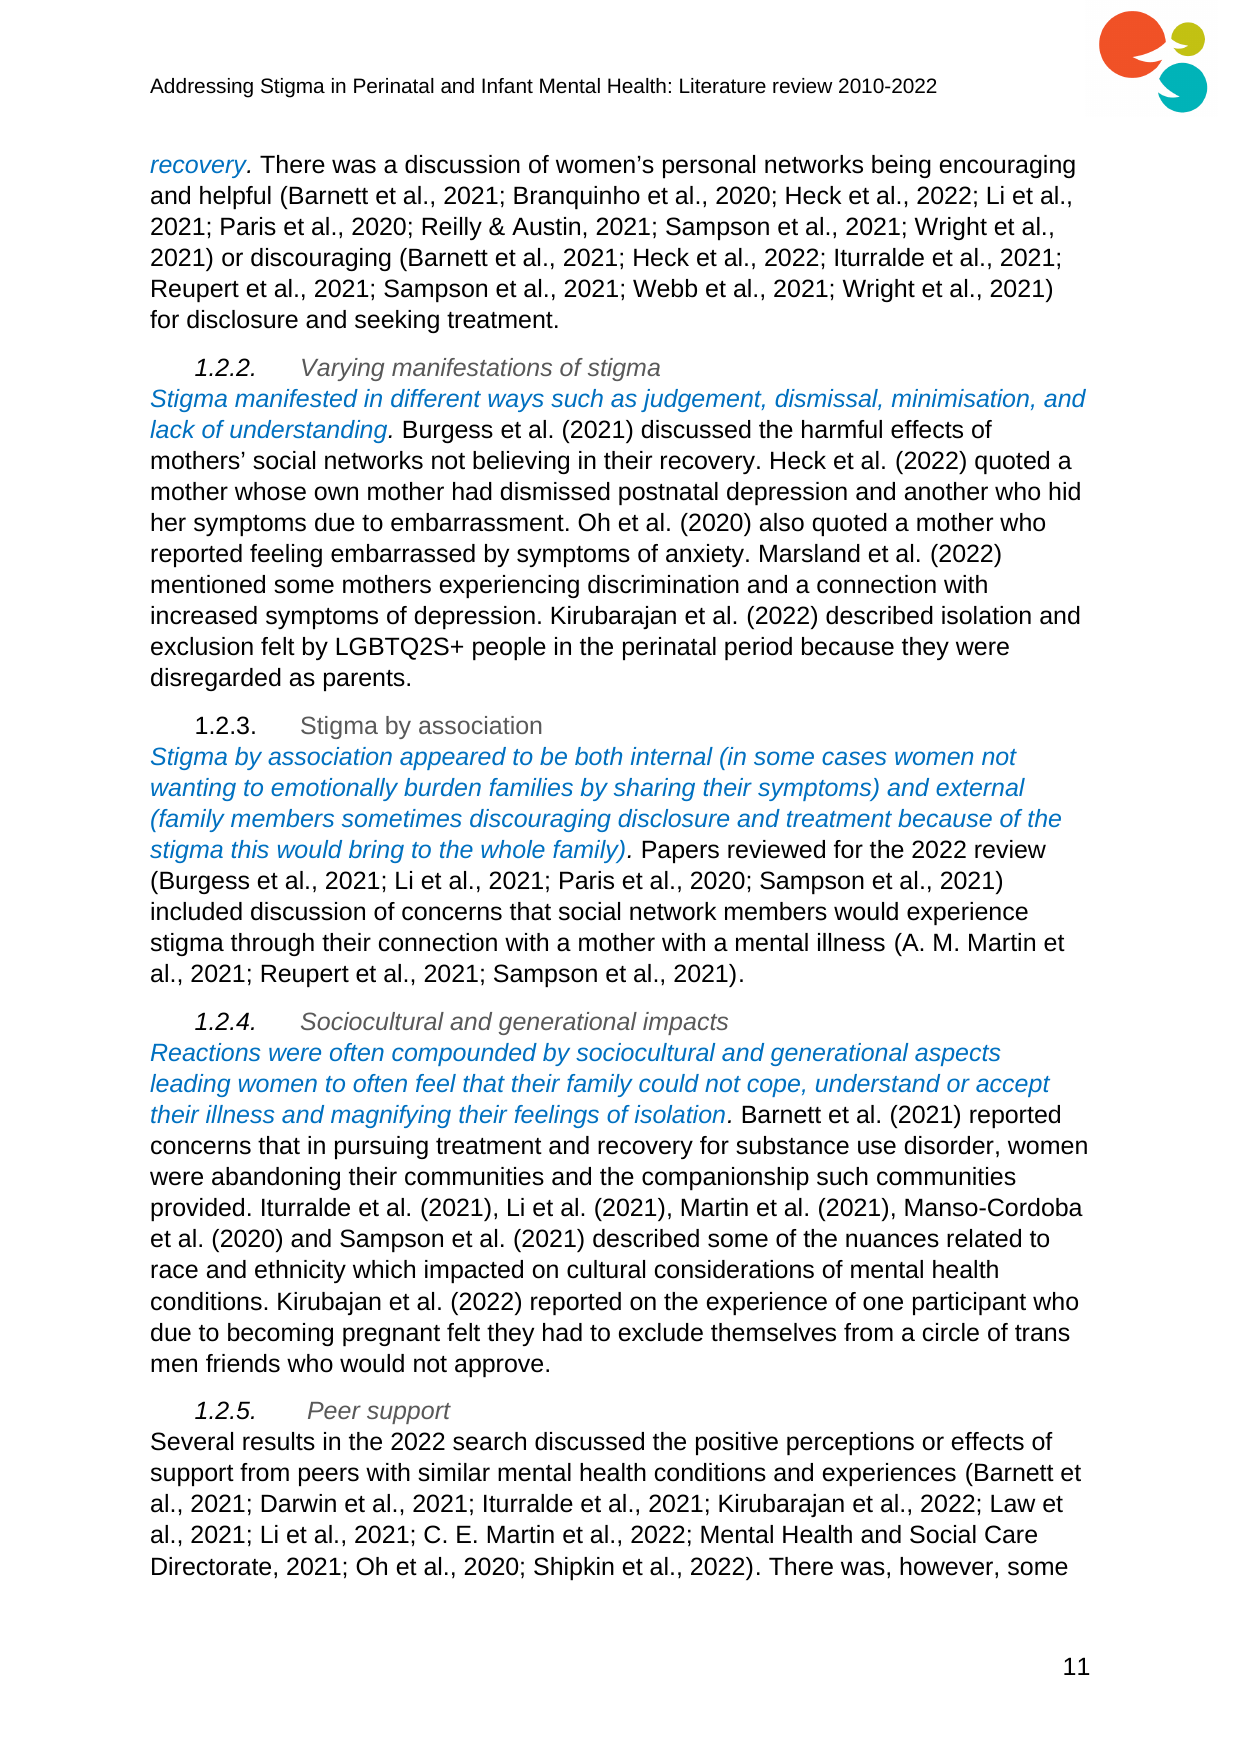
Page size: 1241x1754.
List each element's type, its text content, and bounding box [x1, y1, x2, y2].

text Stigma by association appeared to be both internal (in some cases women not wanting to emotionally burden families by sharing their symptoms) and external (family members sometimes discouraging disclosure and treatment because of the stigma this would bring to the whole family). Papers reviewed for the 2022 review included discussion of concerns that social network members would experience stigma through their connection with a mother with a mental illness . [150, 742, 1090, 988]
text Reactions were often compounded by sociocultural and generational aspects leading women to often feel that their family could not cope, understand or accept their illness and magnifying their feelings of isolation. Barnett et al. reported concerns that in pursuing treatment and recovery for substance use disorder, women were abandoning their communities and the companionship such communities provided. Iturralde et al. , Li et al. , Martin et al. , Manso-Cordoba et al. and Sampson et al. described some of the nuances related to race and ethnicity which impacted on cultural considerations of mental health conditions. Kirubajan et al. reported on the experience of one participant who due to becoming pregnant felt they had to exclude themselves from a circle of trans men friends who would not approve. [150, 1038, 1090, 1377]
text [150, 150, 1090, 334]
text Stigma manifested in different ways such as judgement, dismissal, minimisation, and lack of understanding. Burgess et al. discussed the harmful effects of mothers’ social networks not believing in their recovery. Heck et al. quoted a mother whose own mother had dismissed postnatal depression and another who hid her symptoms due to embarrassment. Oh et al. also quoted a mother who reported feeling embarrassed by symptoms of anxiety. Marsland et al. mentioned some mothers experiencing discrimination and a connection with increased symptoms of depression. Kirubarajan et al. described isolation and exclusion felt by LGBTQ2S+ people in the perinatal period because they were disregarded as parents. [150, 384, 1090, 692]
subtitle Peer support [194, 1396, 1090, 1425]
subtitle Sociocultural and generational impacts [194, 1007, 1090, 1036]
subtitle Varying manifestations of stigma [194, 353, 1090, 382]
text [150, 1427, 1090, 1580]
subtitle Stigma by association [194, 711, 1090, 740]
